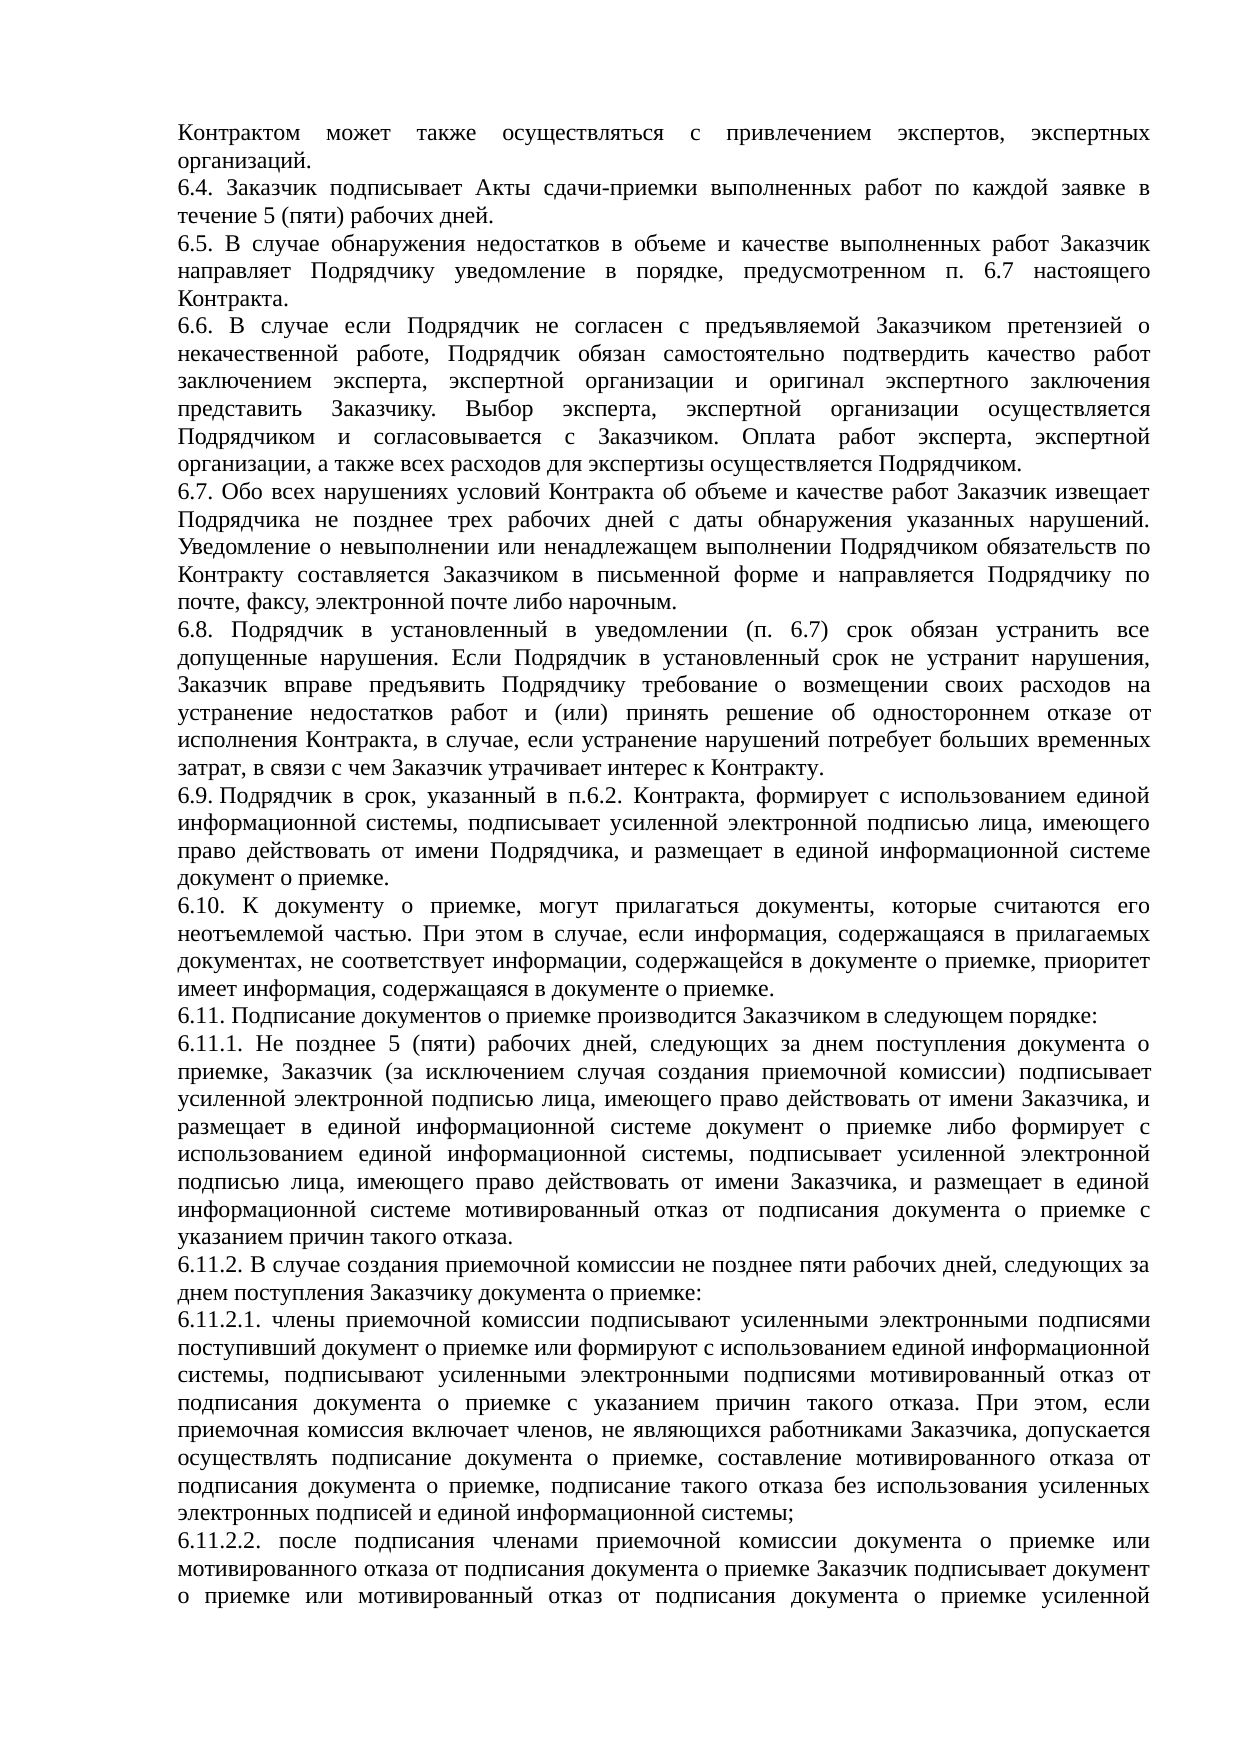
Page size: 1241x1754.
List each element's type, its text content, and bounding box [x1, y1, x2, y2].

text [177, 118, 1152, 173]
text 6.9. Подрядчик в срок, указанный в п.6.2. Контракта, формирует с использованием единой информационной системы, подписывает усиленной электронной подписью лица, имеющего право действовать от имени Подрядчика, и размещает в единой информационной системе документ о приемке. [177, 781, 1152, 891]
text 6.11.1. Не позднее 5 (пяти) рабочих дней, следующих за днем поступления документа о приемке, Заказчик (за исключением случая создания приемочной комиссии) подписывает усиленной электронной подписью лица, имеющего право действовать от имени Заказчика, и размещает в единой информационной системе документ о приемке либо формирует с использованием единой информационной системы, подписывает усиленной электронной подписью лица, имеющего право действовать от имени Заказчика, и размещает в единой информационной системе мотивированный отказ от подписания документа о приемке с указанием причин такого отказа. [177, 1029, 1152, 1250]
text 6.11.2.1. члены приемочной комиссии подписывают усиленными электронными подписями поступивший документ о приемке или формируют с использованием единой информационной системы, подписывают усиленными электронными подписями мотивированный отказ от подписания документа о приемке с указанием причин такого отказа. При этом, если приемочная комиссия включает членов, не являющихся работниками Заказчика, допускается осуществлять подписание документа о приемке, составление мотивированного отказа от подписания документа о приемке, подписание такого отказа без использования усиленных электронных подписей и единой информационной системы; [177, 1305, 1152, 1526]
text 6.11. Подписание документов о приемке производится Заказчиком в следующем порядке: [177, 1001, 1152, 1029]
text 6.7. Обо всех нарушениях условий Контракта об объеме и качестве работ Заказчик извещает Подрядчика не позднее трех рабочих дней с даты обнаружения указанных нарушений. Уведомление о невыполнении или ненадлежащем выполнении Подрядчиком обязательств по Контракту составляется Заказчиком в письменной форме и направляется Подрядчику по почте, факсу, электронной почте либо нарочным. [177, 477, 1152, 615]
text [177, 1526, 1152, 1609]
text 6.11.2. В случае создания приемочной комиссии не позднее пяти рабочих дней, следующих за днем поступления Заказчику документа о приемке: [177, 1250, 1152, 1305]
text 6.6. В случае если Подрядчик не согласен с предъявляемой Заказчиком претензией о некачественной работе, Подрядчик обязан самостоятельно подтвердить качество работ заключением эксперта, экспертной организации и оригинал экспертного заключения представить Заказчику. Выбор эксперта, экспертной организации осуществляется Подрядчиком и согласовывается с Заказчиком. Оплата работ эксперта, экспертной организации, а также всех расходов для экспертизы осуществляется Подрядчиком. [177, 311, 1152, 477]
text 6.5. В случае обнаружения недостатков в объеме и качестве выполненных работ Заказчик направляет Подрядчику уведомление в порядке, предусмотренном п. 6.7 настоящего Контракта. [177, 228, 1152, 311]
text 6.10. К документу о приемке, могут прилагаться документы, которые считаются его неотъемлемой частью. При этом в случае, если информация, содержащаяся в прилагаемых документах, не соответствует информации, содержащейся в документе о приемке, приоритет имеет информация, содержащаяся в документе о приемке. [177, 891, 1152, 1001]
text 6.8. Подрядчик в установленный в уведомлении (п. 6.7) срок обязан устранить все допущенные нарушения. Если Подрядчик в установленный срок не устранит нарушения, Заказчик вправе предъявить Подрядчику требование о возмещении своих расходов на устранение недостатков работ и (или) принять решение об одностороннем отказе от исполнения Контракта, в случае, если устранение нарушений потребует больших временных затрат, в связи с чем Заказчик утрачивает интерес к Контракту. [177, 615, 1152, 781]
text 6.4. Заказчик подписывает Акты сдачи-приемки выполненных работ по каждой заявке в течение 5 (пяти) рабочих дней. [177, 173, 1152, 228]
